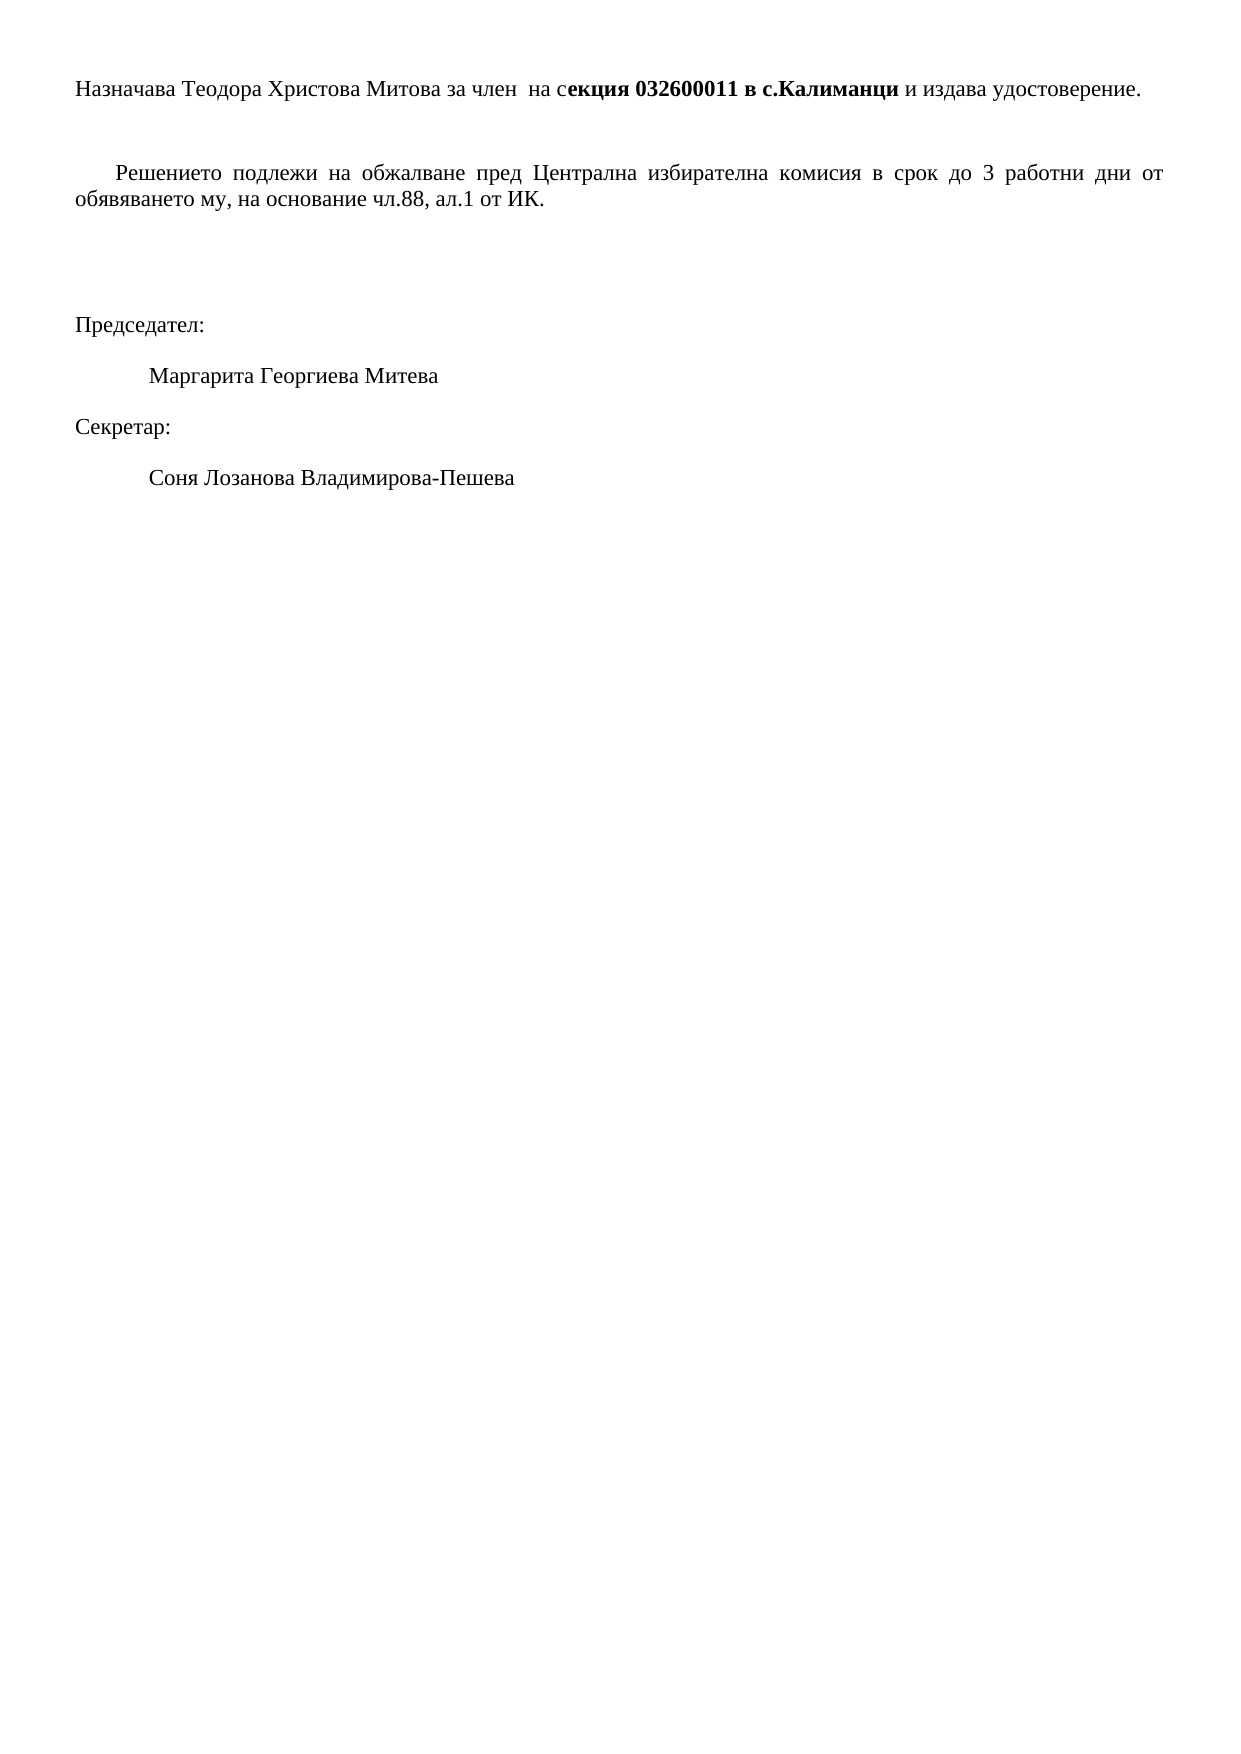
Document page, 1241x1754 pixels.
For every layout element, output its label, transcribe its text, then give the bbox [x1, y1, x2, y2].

text Решението подлежи на обжалване пред Централна избирателна комисия в срок до 3 работни дни от обявяването му, на основание чл.88, ал.1 от ИК. [75, 159, 1165, 212]
text Секретар: [75, 413, 1165, 440]
text Соня Лозанова Владимирова-Пешева [75, 464, 1165, 491]
text Маргарита Георгиева Митева [75, 362, 1165, 389]
text Назначава Теодора Христова Митова за член на секция 032600011 в с.Калиманци и издава удостоверение. [75, 75, 1165, 101]
text Председател: [75, 311, 1165, 338]
